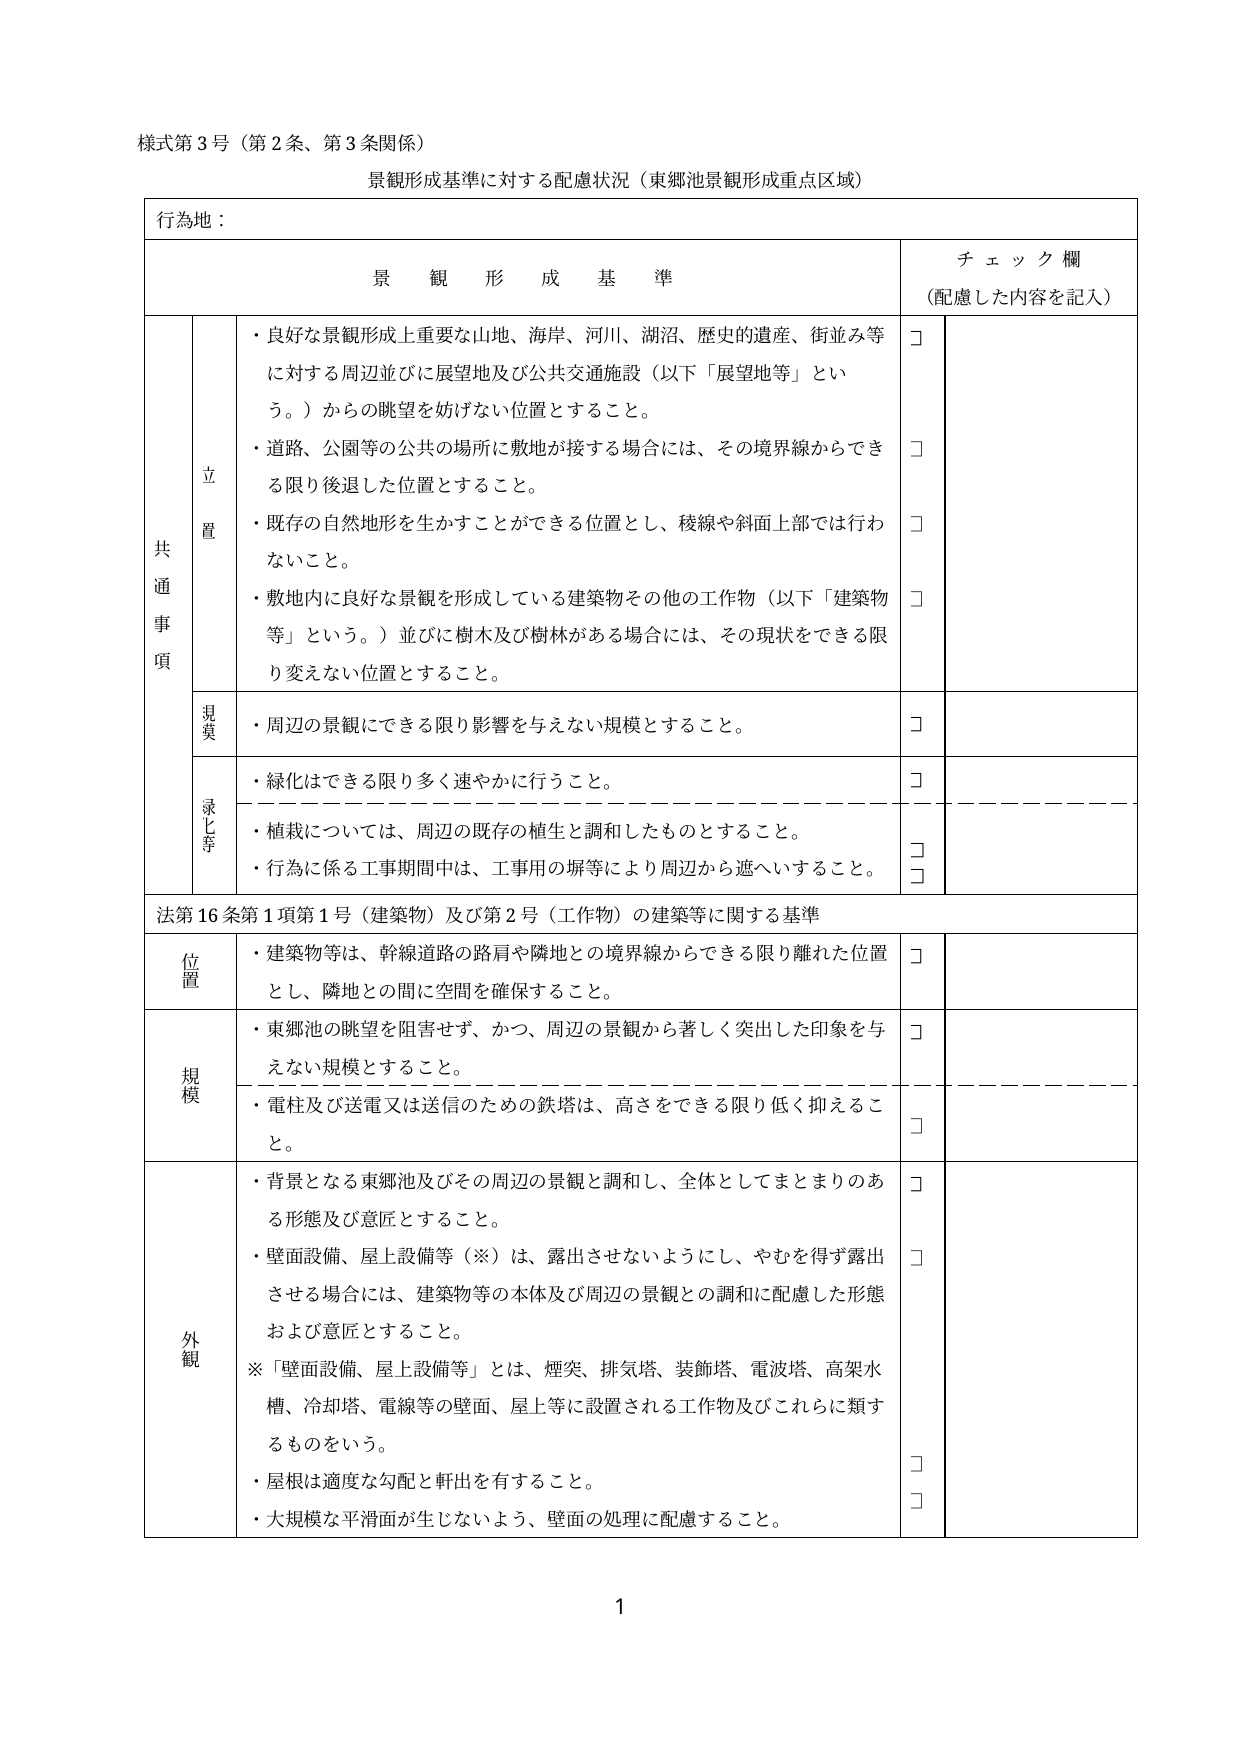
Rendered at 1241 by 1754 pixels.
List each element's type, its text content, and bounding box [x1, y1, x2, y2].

table_cell ・建築物等は、幹線道路の路肩や隣地との境界線からできる限り離れた位置とし、隣地との間に空間を確保すること。 [237, 934, 900, 1009]
table_cell [946, 1085, 1137, 1161]
table_cell [946, 692, 1137, 756]
table_cell □ □ □ [901, 316, 944, 691]
table_cell □ [901, 934, 944, 1009]
table_cell □ □ [901, 803, 944, 894]
table_cell [946, 757, 1137, 803]
table_cell □ □ □ [901, 1162, 944, 1537]
text 様式第3号（第2条、第3条関係） [118, 123, 1122, 161]
table_cell [946, 803, 1137, 894]
table_cell [946, 316, 1137, 691]
table_cell 規模 [193, 692, 236, 756]
table_cell ・電柱及び送電又は送信のための鉄塔は、高さをできる限り低く抑えること。 [237, 1085, 900, 1161]
table_cell 位置 [145, 934, 236, 1009]
table_header 行為地： [145, 199, 1137, 239]
text 景観形成基準に対する配慮状況（東郷池景観形成重点区域） [118, 161, 1122, 198]
table_cell [946, 1162, 1137, 1537]
table_cell □ [901, 692, 944, 756]
table_cell 緑化等 [193, 757, 236, 894]
table_cell □ [901, 757, 944, 803]
table_cell ・植栽については、周辺の既存の植生と調和したものとすること。 ・行為に係る工事期間中は、工事用の塀等により周辺から遮へいすること。 [237, 803, 900, 894]
table_cell [946, 1010, 1137, 1085]
table_cell ・緑化はできる限り多く速やかに行うこと。 [237, 757, 900, 803]
table_cell □ [901, 1010, 944, 1085]
table_cell ・背景となる東郷池及びその周辺の景観と調和し、全体としてまとまりのある形態及び意匠とすること。 ・壁面設備、屋上設備等（※）は、露出させないようにし、やむを得ず露出させる場合には、建築物等の本体及び周辺の景観との調和に配慮した形態および意匠とすること。 ※「壁面設備、屋上設備等」とは、煙突、排気塔、装飾塔、電波塔、高架水槽、冷却塔、電線等の壁面、屋上等に設置される工作物及びこれらに類するものをいう。 ・屋根は適度な勾配と軒出を有すること。 ・大規模な平滑面が生じないよう、壁面の処理に配慮すること。 [237, 1162, 900, 1537]
table_cell 共 通 事 項 [145, 316, 192, 894]
table_cell 景 観 形 成 基 準 [145, 240, 900, 315]
table_cell 位 置 [193, 316, 236, 691]
table_cell 法第16条第1項第1号（建築物）及び第2号（工作物）の建築等に関する基準 [145, 895, 1137, 933]
table_cell チェック欄 （配慮した内容を記入） [901, 240, 1137, 315]
table_cell ・東郷池の眺望を阻害せず、かつ、周辺の景観から著しく突出した印象を与えない規模とすること。 [237, 1010, 900, 1085]
table_cell ・周辺の景観にできる限り影響を与えない規模とすること。 [237, 692, 900, 756]
table_cell 規模 [145, 1010, 236, 1161]
table_cell ・良好な景観形成上重要な山地、海岸、河川、湖沼、歴史的遺産、街並み等に対する周辺並びに展望地及び公共交通施設（以下「展望地等」という。）からの眺望を妨げない位置とすること。 ・道路、公園等の公共の場所に敷地が接する場合には、その境界線からできる限り後退した位置とすること。 ・既存の自然地形を生かすことができる位置とし、稜線や斜面上部では行わないこと。 ・敷地内に良好な景観を形成している建築物その他の工作物（以下「建築物等」という。）並びに樹木及び樹林がある場合には、その現状をできる限り変えない位置とすること。 [237, 316, 900, 691]
table_cell 外観 [145, 1162, 236, 1537]
table_cell [946, 934, 1137, 1009]
table_cell □ [901, 1085, 944, 1161]
